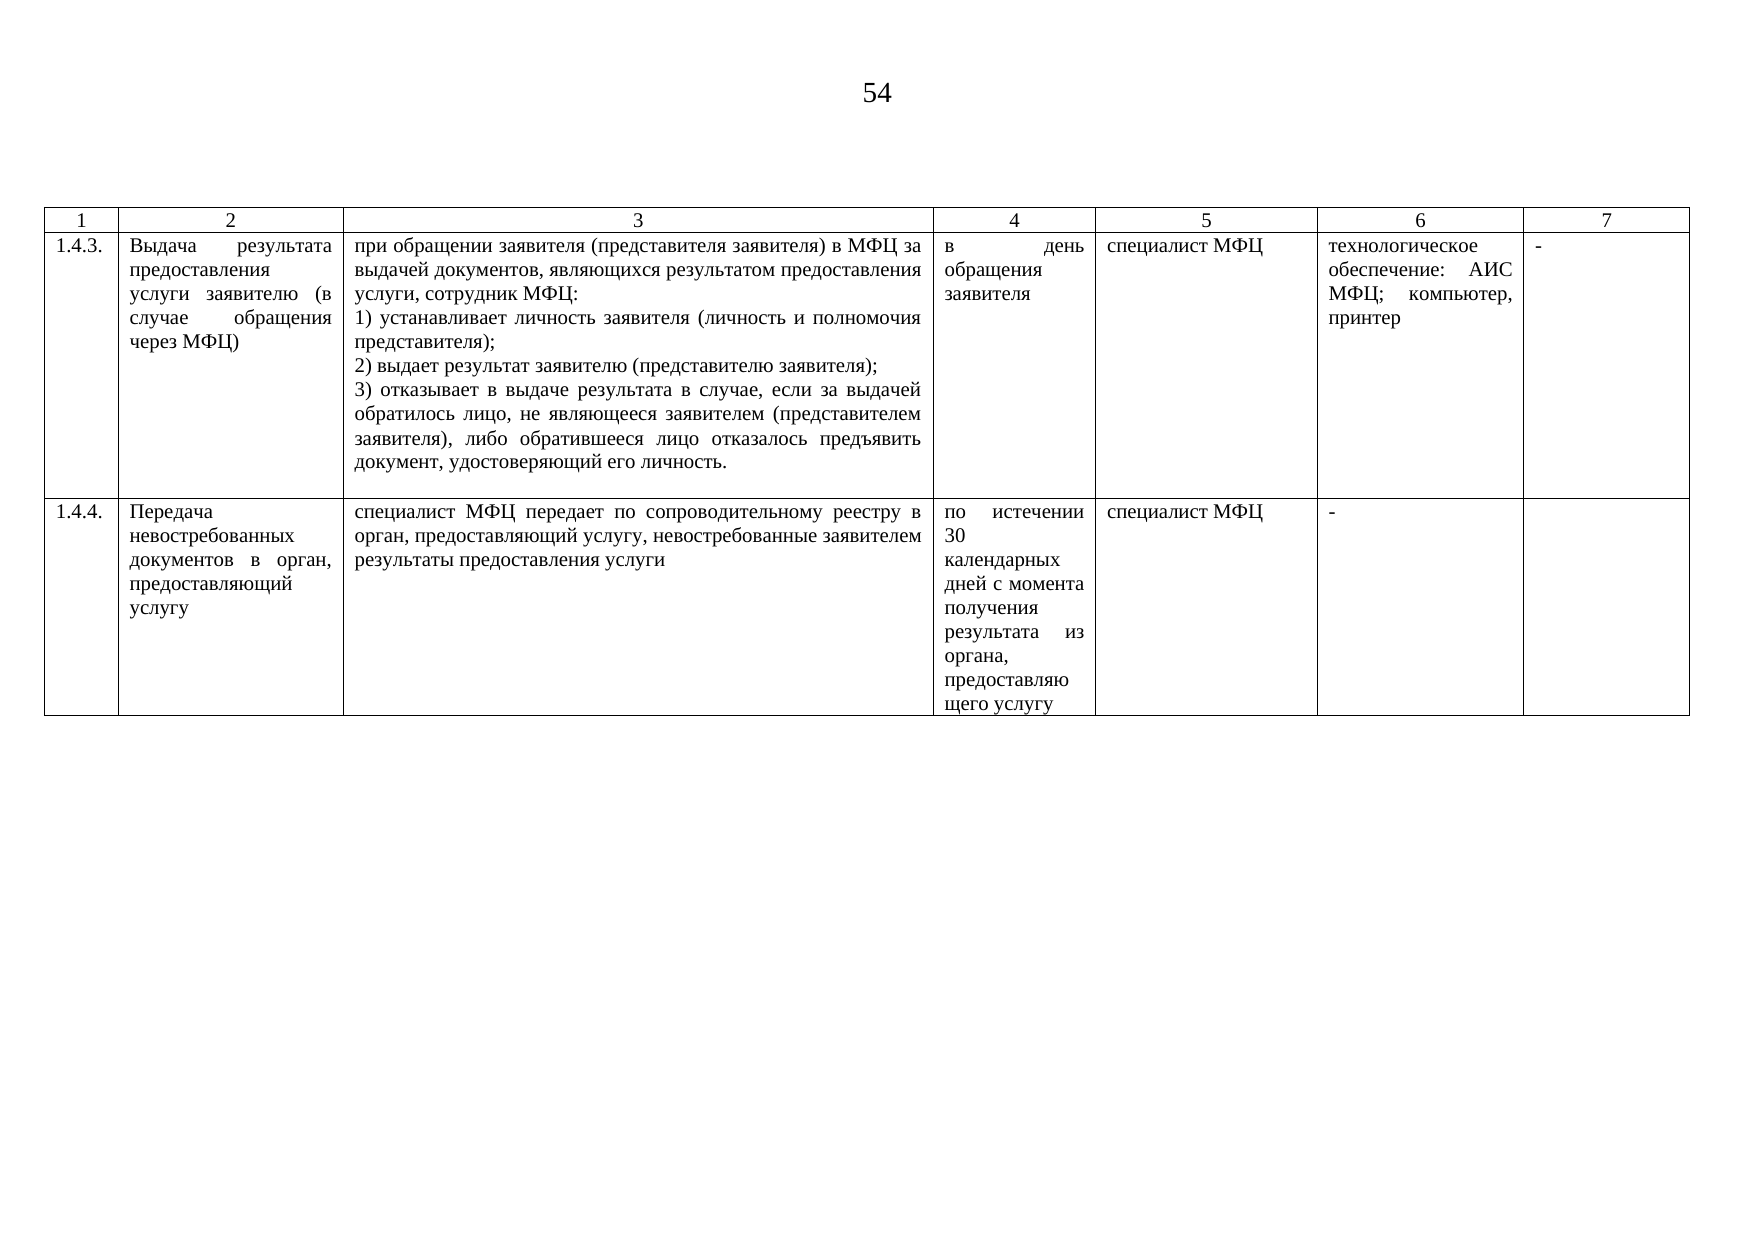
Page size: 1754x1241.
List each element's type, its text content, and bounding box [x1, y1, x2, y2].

table_cell при обращении заявителя (представителя заявителя) в МФЦ за выдачей документов, являющихся результатом предоставления услуги, сотрудник МФЦ: 1) устанавливает личность заявителя (личность и полномочия представителя); 2) выдает результат заявителю (представителю заявителя); 3) отказывает в выдаче результата в случае, если за выдачей обратилось лицо, не являющееся заявителем (представителем заявителя), либо обратившееся лицо отказалось предъявить документ, удостоверяющий его личность. [344, 233, 933, 498]
table_header 2 [119, 208, 343, 232]
table_cell Передача невостребованных документов в орган, предоставляющий услугу [119, 499, 343, 715]
table_header 4 [934, 208, 1095, 232]
table_header 5 [1096, 208, 1317, 232]
table_header 3 [344, 208, 933, 232]
table_header 6 [1318, 208, 1523, 232]
table_cell специалист МФЦ [1096, 499, 1317, 715]
table_cell - [1318, 499, 1523, 715]
table_cell 1.4.4. [45, 499, 118, 715]
table_cell [1524, 499, 1689, 715]
table_cell по истечении 30 календарных дней с момента получения результата из органа, предоставляющего услугу [934, 499, 1095, 715]
table_cell - [1524, 233, 1689, 498]
table_cell технологическое обеспечение: АИС МФЦ; компьютер, принтер [1318, 233, 1523, 498]
table_cell специалист МФЦ [1096, 233, 1317, 498]
table_header 1 [45, 208, 118, 232]
table_header 7 [1524, 208, 1689, 232]
table_cell Выдача результата предоставления услуги заявителю (в случае обращения через МФЦ) [119, 233, 343, 498]
table_cell в день обращения заявителя [934, 233, 1095, 498]
table_cell специалист МФЦ передает по сопроводительному реестру в орган, предоставляющий услугу, невостребованные заявителем результаты предоставления услуги [344, 499, 933, 715]
table_cell 1.4.3. [45, 233, 118, 498]
